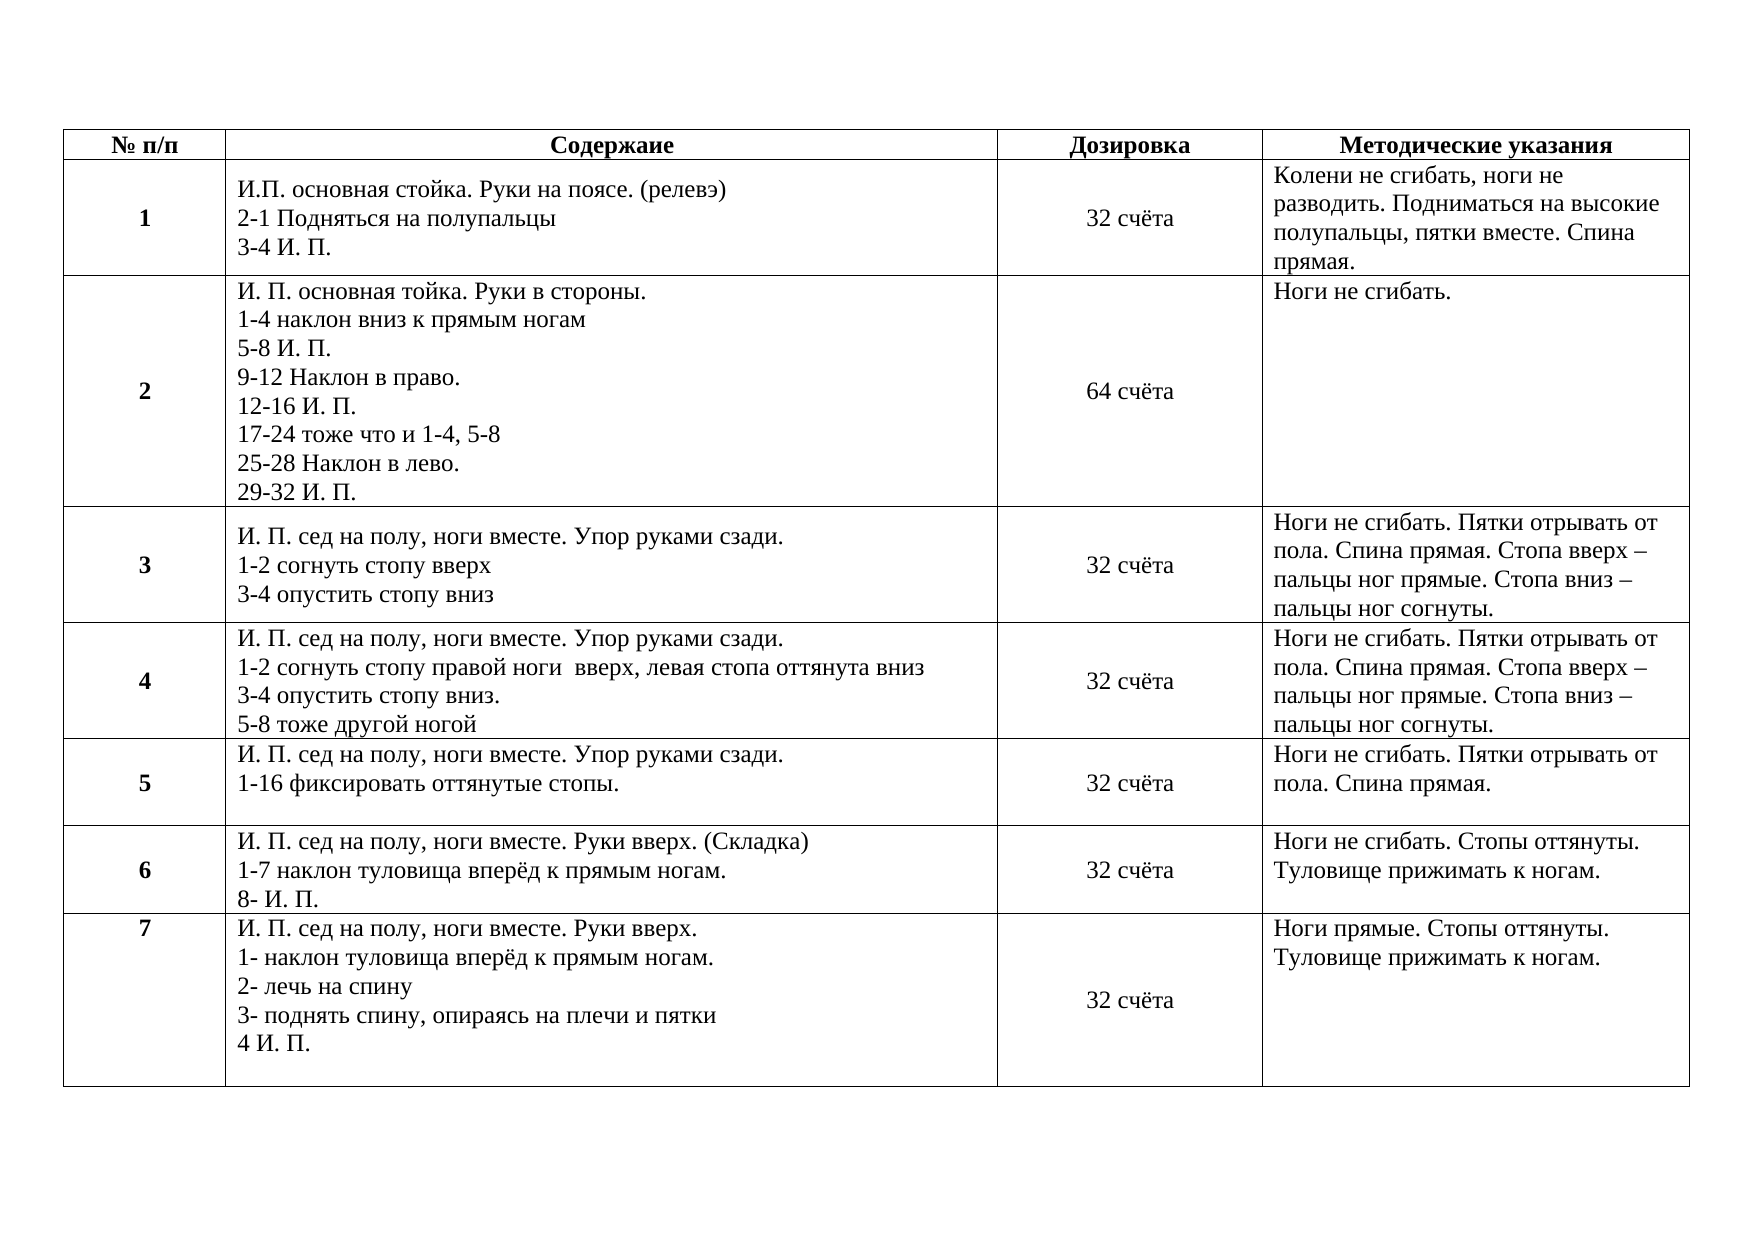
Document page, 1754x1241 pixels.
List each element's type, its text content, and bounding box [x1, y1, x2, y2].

table_cell И.П. основная стойка. Руки на поясе. (релевэ) 2-1 Подняться на полупальцы 3-4 И. П. [226, 160, 997, 275]
table_cell И. П. сед на полу, ноги вместе. Руки вверх. (Складка) 1-7 наклон туловища вперёд к прямым ногам. 8- И. П. [226, 826, 997, 912]
table_cell Ноги не сгибать. Пятки отрывать от пола. Спина прямая. [1263, 739, 1689, 825]
table_header Содержаие [226, 130, 997, 159]
table_cell И. П. сед на полу, ноги вместе. Упор руками сзади. 1-2 согнуть стопу правой ноги вверх, левая стопа оттянута вниз 3-4 опустить стопу вниз. 5-8 тоже другой ногой [226, 623, 997, 738]
table_cell Ноги не сгибать. [1263, 276, 1689, 506]
table_cell Ноги не сгибать. Пятки отрывать от пола. Спина прямая. Стопа вверх – пальцы ног прямые. Стопа вниз – пальцы ног согнуты. [1263, 623, 1689, 738]
table_header Дозировка [998, 130, 1262, 159]
table_cell Ноги не сгибать. Пятки отрывать от пола. Спина прямая. Стопа вверх – пальцы ног прямые. Стопа вниз – пальцы ног согнуты. [1263, 507, 1689, 622]
table_cell 32 счёта [998, 160, 1262, 275]
table_cell И. П. сед на полу, ноги вместе. Упор руками сзади. 1-16 фиксировать оттянутые стопы. [226, 739, 997, 825]
table_cell 7 [64, 914, 225, 1086]
table_cell 32 счёта [998, 623, 1262, 738]
table_cell Колени не сгибать, ноги не разводить. Подниматься на высокие полупальцы, пятки вместе. Спина прямая. [1263, 160, 1689, 275]
table_cell 6 [64, 826, 225, 912]
table_cell Ноги не сгибать. Стопы оттянуты. Туловище прижимать к ногам. [1263, 826, 1689, 912]
table_header № п/п [64, 130, 225, 159]
table_cell 32 счёта [998, 914, 1262, 1086]
table_cell 32 счёта [998, 739, 1262, 825]
table_cell 64 счёта [998, 276, 1262, 506]
table_cell 5 [64, 739, 225, 825]
table_cell Ноги прямые. Стопы оттянуты. Туловище прижимать к ногам. [1263, 914, 1689, 1086]
table_cell И. П. сед на полу, ноги вместе. Упор руками сзади. 1-2 согнуть стопу вверх 3-4 опустить стопу вниз [226, 507, 997, 622]
table_cell 2 [64, 276, 225, 506]
table_cell 4 [64, 623, 225, 738]
table_cell 32 счёта [998, 826, 1262, 912]
table_cell И. П. основная тойка. Руки в стороны. 1-4 наклон вниз к прямым ногам 5-8 И. П. 9-12 Наклон в право. 12-16 И. П. 17-24 тоже что и 1-4, 5-8 25-28 Наклон в лево. 29-32 И. П. [226, 276, 997, 506]
table_header Методические указания [1263, 130, 1689, 159]
table_cell 1 [64, 160, 225, 275]
table_cell И. П. сед на полу, ноги вместе. Руки вверх. 1- наклон туловища вперёд к прямым ногам. 2- лечь на спину 3- поднять спину, опираясь на плечи и пятки 4 И. П. [226, 914, 997, 1086]
table_cell 32 счёта [998, 507, 1262, 622]
table_cell 3 [64, 507, 225, 622]
